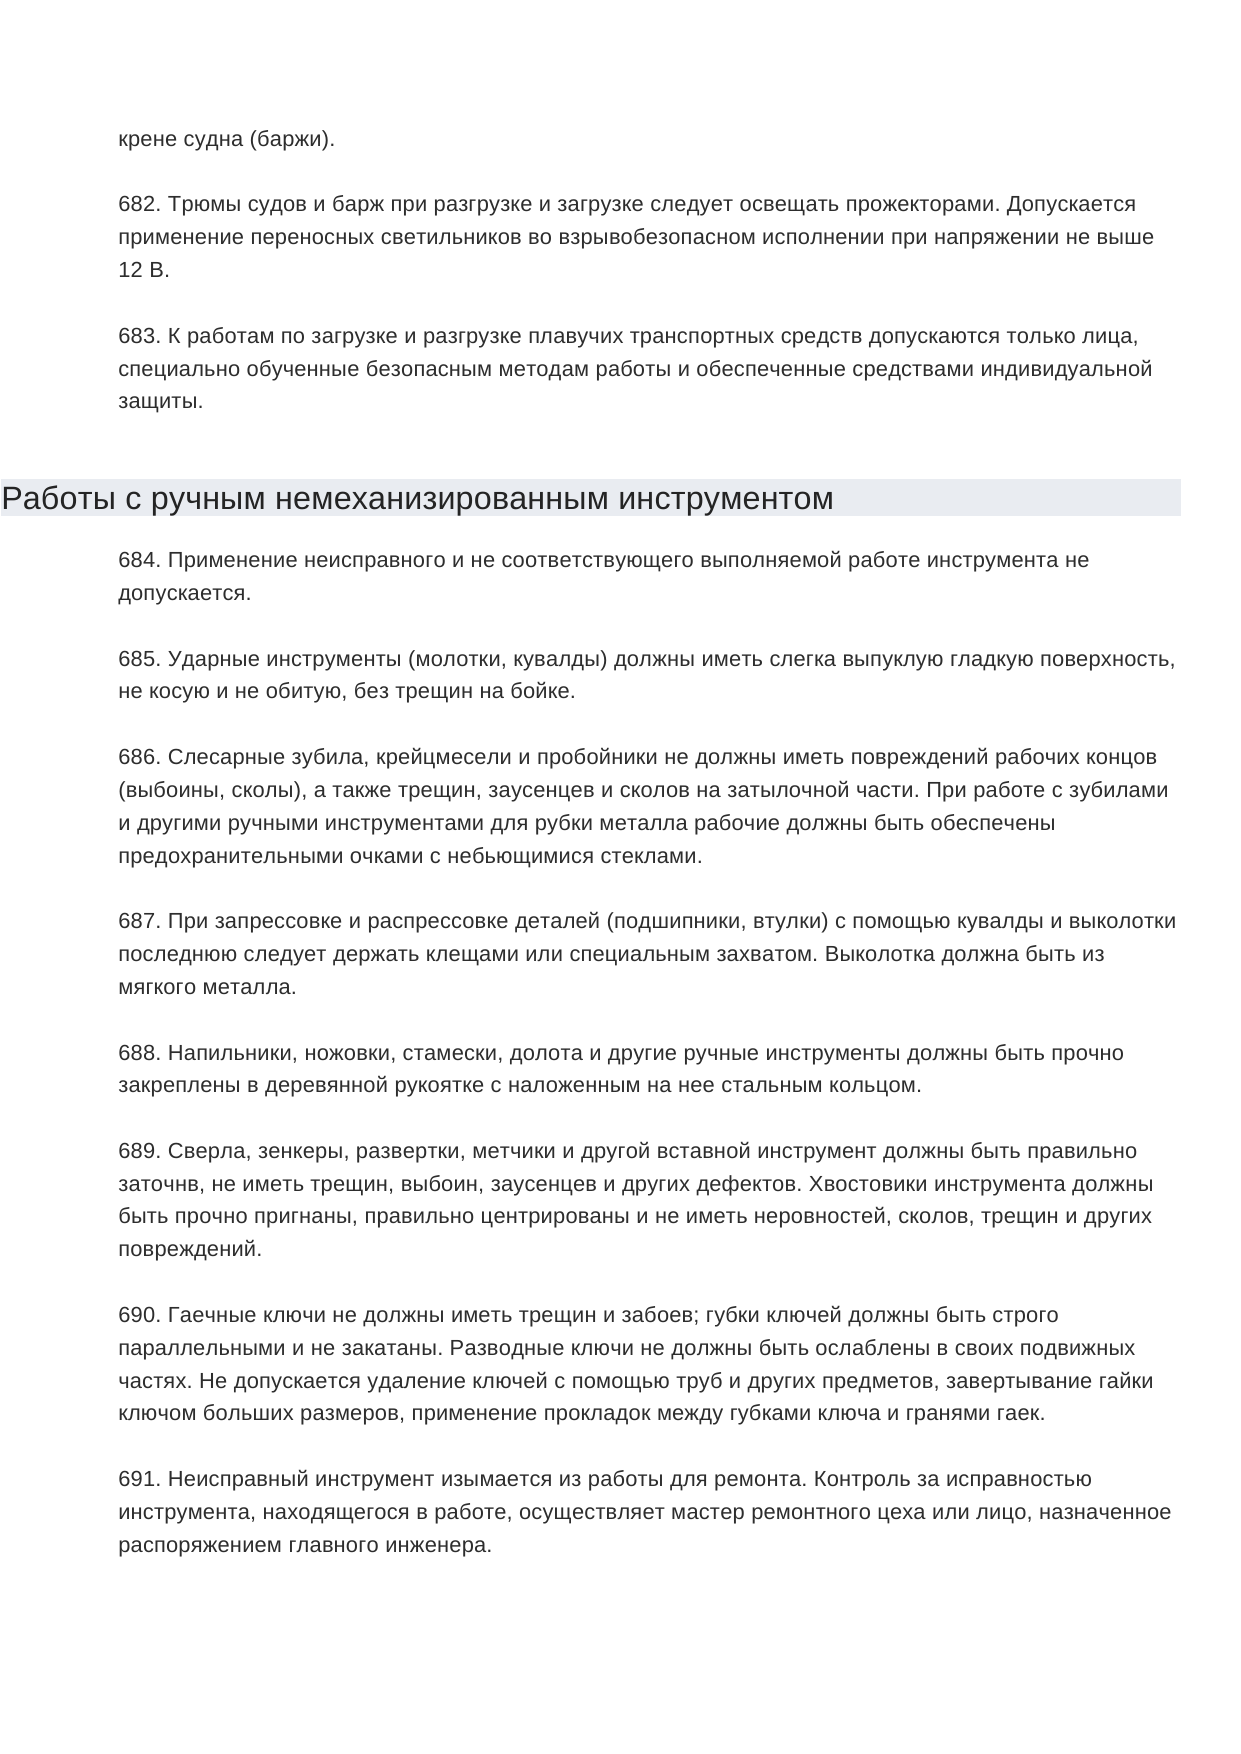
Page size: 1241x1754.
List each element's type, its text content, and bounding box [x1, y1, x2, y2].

text Работы с ручным немеханизированным инструментом [1, 479, 1181, 516]
text 691. Неисправный инструмент изымается из работы для ремонта. Контроль за исправностью инструмента, находящегося в работе, осуществляет мастер ремонтного цеха или лицо, назначенное распоряжением главного инженера. [118, 1458, 1181, 1622]
text 682. Трюмы судов и барж при разгрузке и загрузке следует освещать прожекторами. Допускается применение переносных светильников во взрывобезопасном исполнении при напряжении не выше 12 В. [118, 184, 1181, 315]
text 686. Слесарные зубила, крейцмесели и пробойники не должны иметь повреждений рабочих концов (выбоины, сколы), а также трещин, заусенцев и сколов на затылочной части. При работе с зубилами и другими ручными инструментами для рубки металла рабочие должны быть обеспечены предохранительными очками с небьющимися стеклами. [118, 736, 1181, 901]
text 689. Сверла, зенкеры, развертки, метчики и другой вставной инструмент должны быть правильно заточнв, не иметь трещин, выбоин, заусенцев и других дефектов. Хвостовики инструмента должны быть прочно пригнаны, правильно центрированы и не иметь неровностей, сколов, трещин и других повреждений. [118, 1130, 1181, 1294]
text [118, 118, 1181, 184]
text 684. Применение неисправного и не соответствующего выполняемой работе инструмента не допускается. [118, 539, 1181, 638]
text 690. Гаечные ключи не должны иметь трещин и забоев; губки ключей должны быть строго параллельными и не закатаны. Разводные ключи не должны быть ослаблены в своих подвижных частях. Не допускается удаление ключей с помощью труб и других предметов, завертывание гайки ключом больших размеров, применение прокладок между губками ключа и гранями гаек. [118, 1294, 1181, 1458]
text 687. При запрессовке и распрессовке деталей (подшипники, втулки) с помощью кувалды и выколотки последнюю следует держать клещами или специальным захватом. Выколотка должна быть из мягкого металла. [118, 901, 1181, 1032]
text 685. Ударные инструменты (молотки, кувалды) должны иметь слегка выпуклую гладкую поверхность, не косую и не обитую, без трещин на бойке. [118, 638, 1181, 736]
text 688. Напильники, ножовки, стамески, долота и другие ручные инструменты должны быть прочно закреплены в деревянной рукоятке с наложенным на нее стальным кольцом. [118, 1032, 1181, 1130]
text 683. К работам по загрузке и разгрузке плавучих транспортных средств допускаются только лица, специально обученные безопасным методам работы и обеспеченные средствами индивидуальной защиты. [118, 315, 1181, 479]
